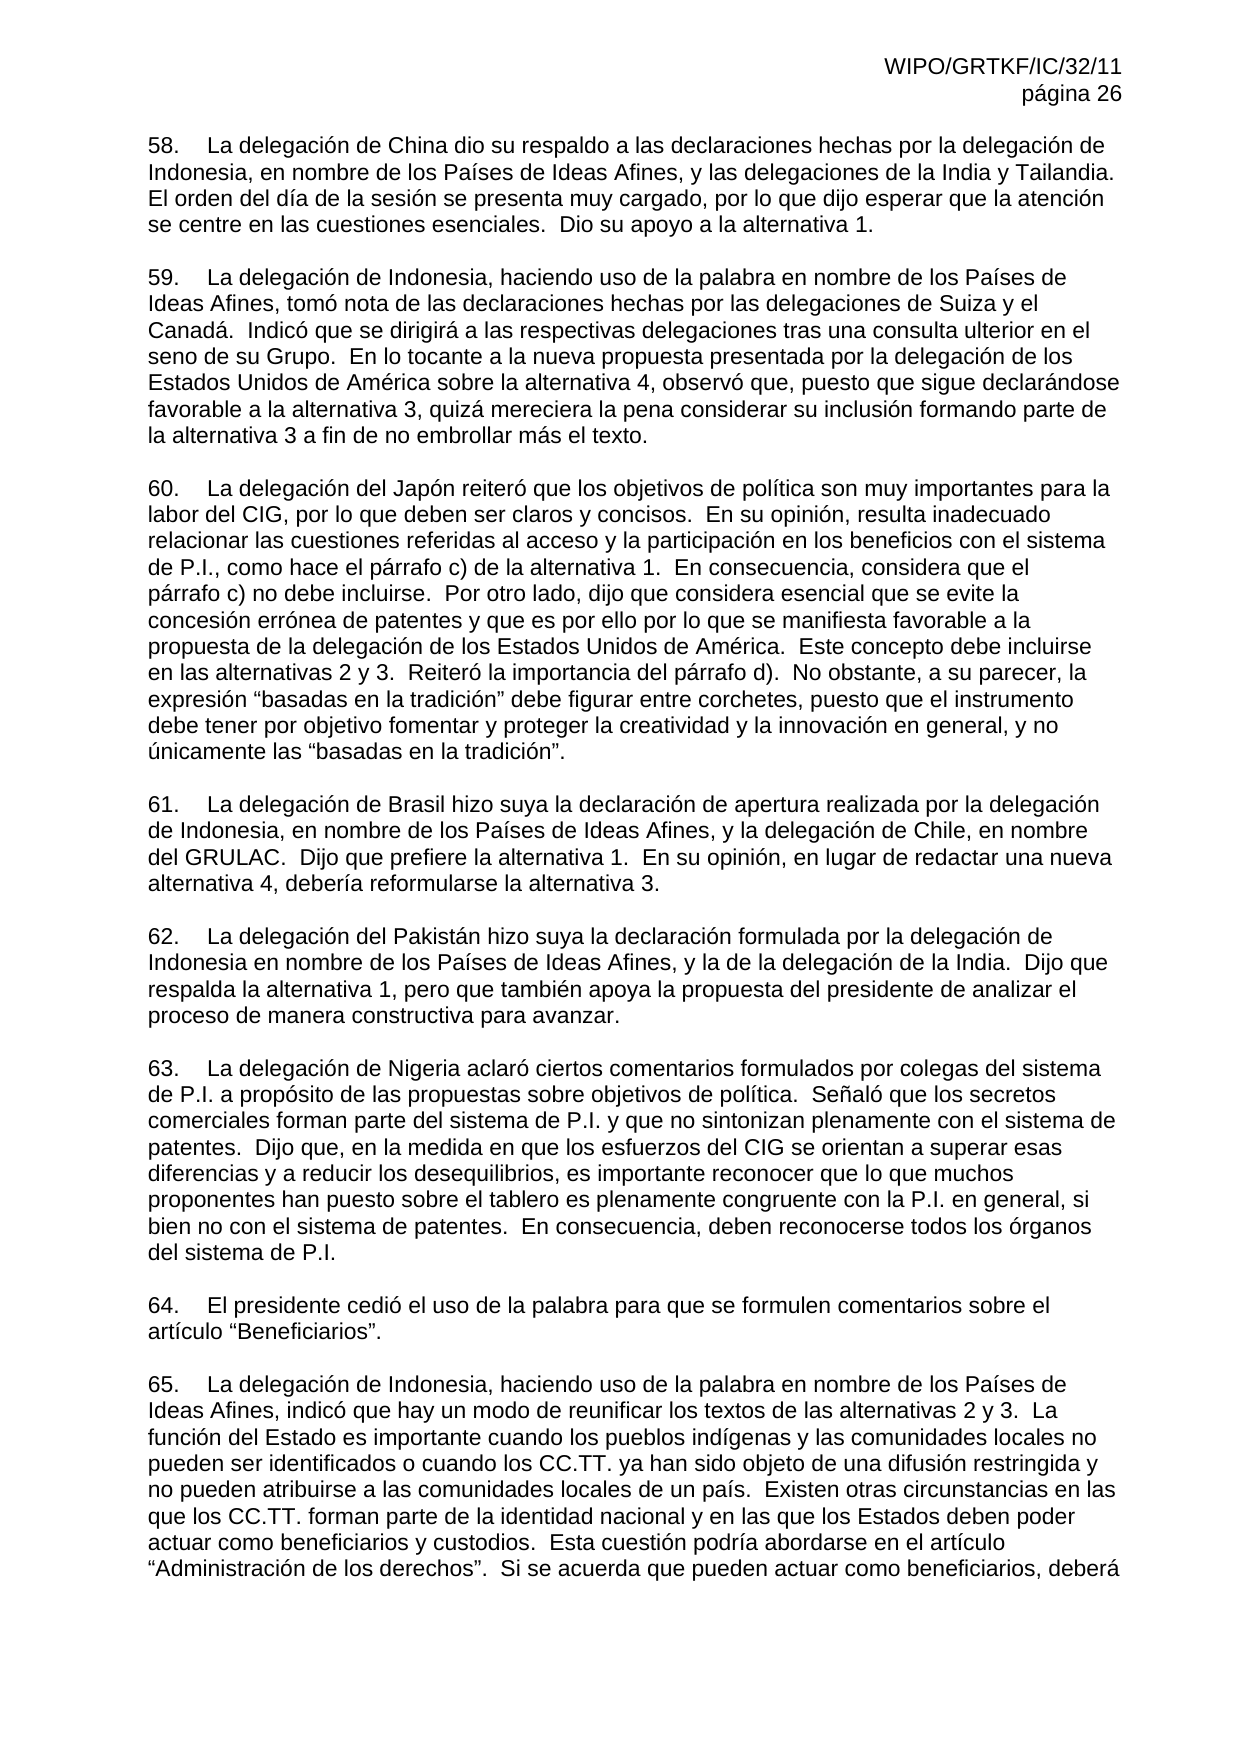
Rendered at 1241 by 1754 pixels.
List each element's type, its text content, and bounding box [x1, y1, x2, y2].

list La delegación de Indonesia, haciendo uso de la palabra en nombre de los Países de Ideas Afines, tomó nota de las declaraciones hechas por las delegaciones de Suiza y el Canadá. Indicó que se dirigirá a las respectivas delegaciones tras una consulta ulterior en el seno de su Grupo. En lo tocante a la nueva propuesta presentada por la delegación de los Estados Unidos de América sobre la alternativa 4, observó que, puesto que sigue declarándose favorable a la alternativa 3, quizá mereciera la pena considerar su inclusión formando parte de la alternativa 3 a fin de no embrollar más el texto. [148, 264, 1122, 448]
list La delegación del Japón reiteró que los objetivos de política son muy importantes para la labor del CIG, por lo que deben ser claros y concisos. En su opinión, resulta inadecuado relacionar las cuestiones referidas al acceso y la participación en los beneficios con el sistema de P.I., como hace el párrafo c) de la alternativa 1. En consecuencia, considera que el párrafo c) no debe incluirse. Por otro lado, dijo que considera esencial que se evite la concesión errónea de patentes y que es por ello por lo que se manifiesta favorable a la propuesta de la delegación de los Estados Unidos de América. Este concepto debe incluirse en las alternativas 2 y 3. Reiteró la importancia del párrafo d). No obstante, a su parecer, la expresión “basadas en la tradición” debe figurar entre corchetes, puesto que el instrumento debe tener por objetivo fomentar y proteger la creatividad y la innovación en general, y no únicamente las “basadas en la tradición”. [148, 475, 1122, 765]
list La delegación de Nigeria aclaró ciertos comentarios formulados por colegas del sistema de P.I. a propósito de las propuestas sobre objetivos de política. Señaló que los secretos comerciales forman parte del sistema de P.I. y que no sintonizan plenamente con el sistema de patentes. Dijo que, en la medida en que los esfuerzos del CIG se orientan a superar esas diferencias y a reducir los desequilibrios, es importante reconocer que lo que muchos proponentes han puesto sobre el tablero es plenamente congruente con la P.I. en general, si bien no con el sistema de patentes. En consecuencia, deben reconocerse todos los órganos del sistema de P.I. [148, 1054, 1122, 1265]
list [148, 1371, 1122, 1582]
list La delegación del Pakistán hizo suya la declaración formulada por la delegación de Indonesia en nombre de los Países de Ideas Afines, y la de la delegación de la India. Dijo que respalda la alternativa 1, pero que también apoya la propuesta del presidente de analizar el proceso de manera constructiva para avanzar. [148, 923, 1122, 1028]
list La delegación de China dio su respaldo a las declaraciones hechas por la delegación de Indonesia, en nombre de los Países de Ideas Afines, y las delegaciones de la India y Tailandia. El orden del día de la sesión se presenta muy cargado, por lo que dijo esperar que la atención se centre en las cuestiones esenciales. Dio su apoyo a la alternativa 1. [148, 132, 1122, 238]
list La delegación de Brasil hizo suya la declaración de apertura realizada por la delegación de Indonesia, en nombre de los Países de Ideas Afines, y la delegación de Chile, en nombre del GRULAC. Dijo que prefiere la alternativa 1. En su opinión, en lugar de redactar una nueva alternativa 4, debería reformularse la alternativa 3. [148, 791, 1122, 896]
list El presidente cedió el uso de la palabra para que se formulen comentarios sobre el artículo “Beneficiarios”. [148, 1292, 1122, 1344]
